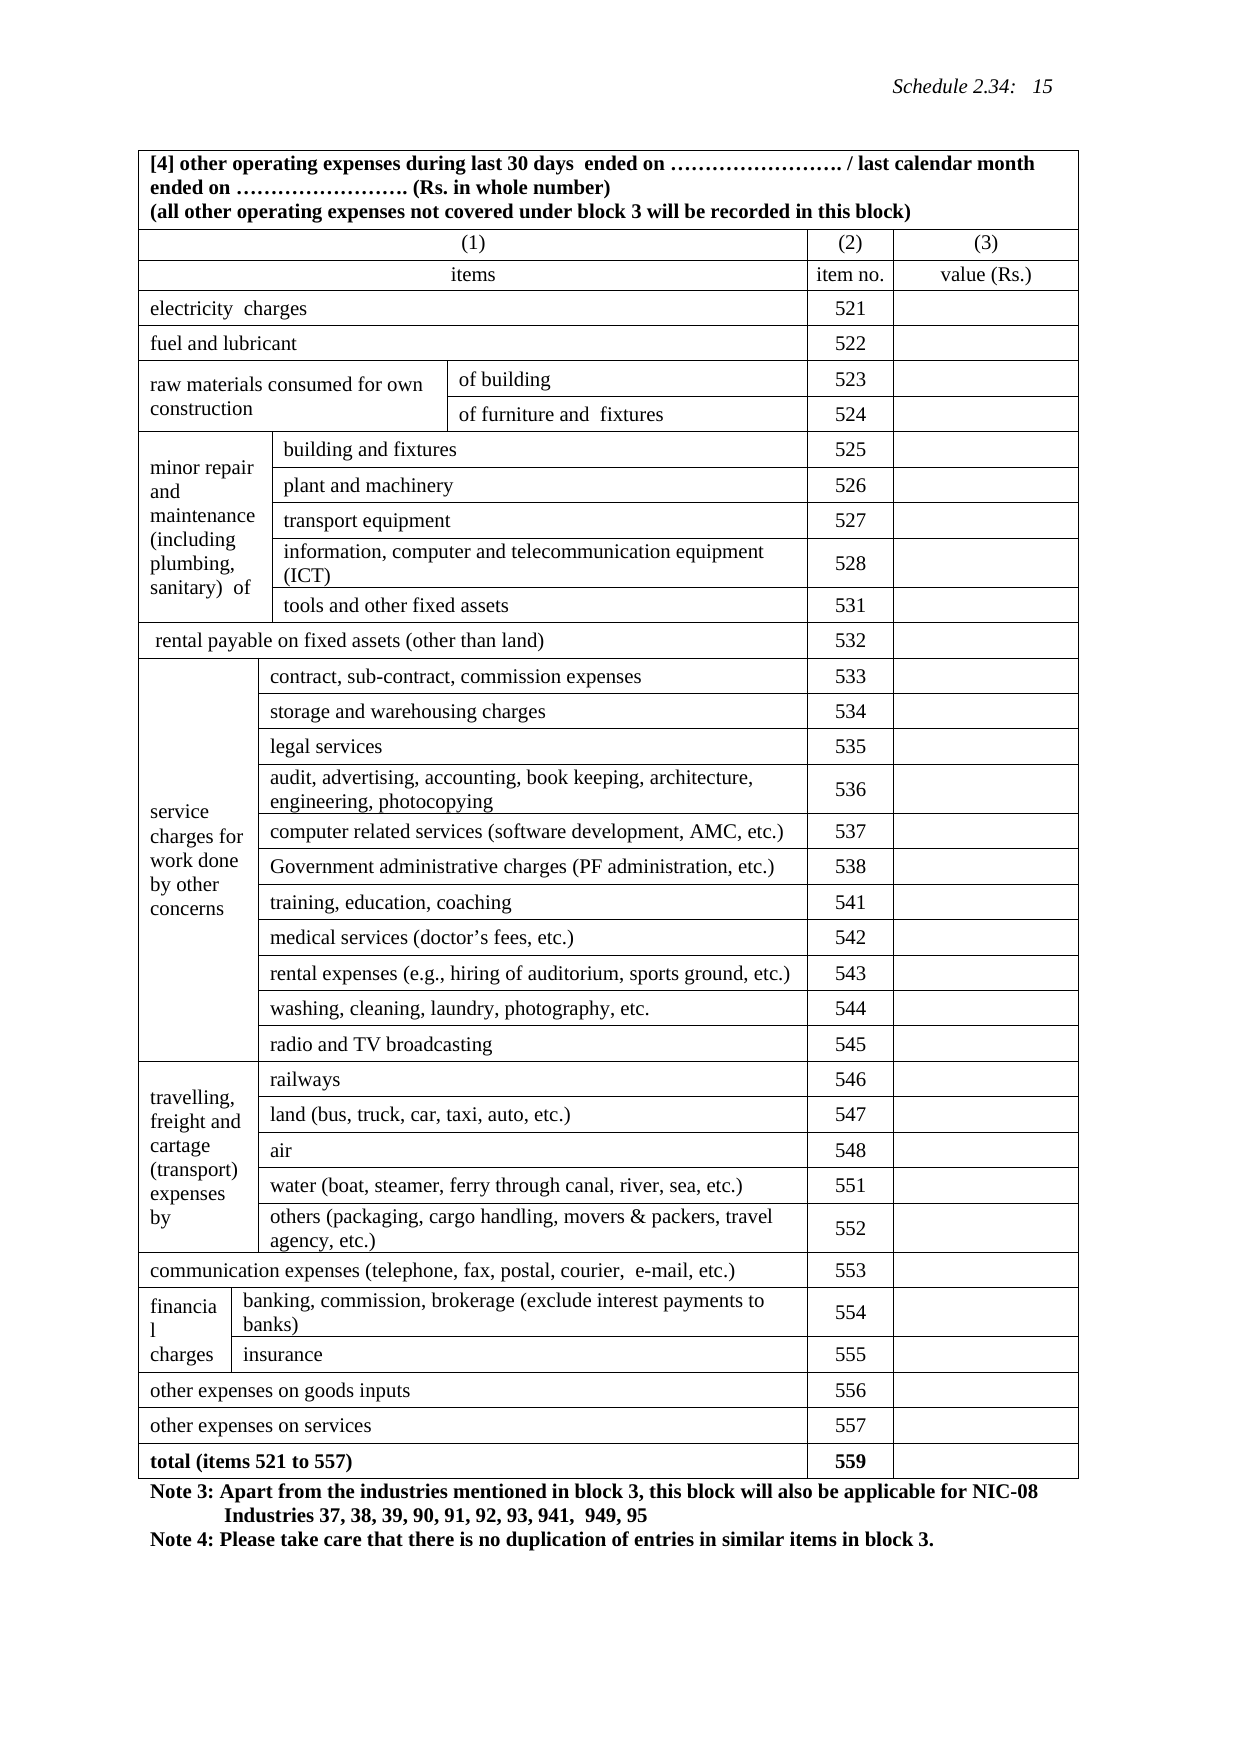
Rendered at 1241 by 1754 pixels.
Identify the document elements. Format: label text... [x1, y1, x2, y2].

text Note 3: Apart from the industries mentioned in block 3, this block will also be applicable for NIC-08 Industries 37, 38, 39, 90, 91, 92, 93, 941, 949, 95 [150, 1479, 1090, 1527]
table_cell 536 [808, 765, 893, 813]
table_cell 526 [808, 468, 893, 502]
table_cell 559 [808, 1444, 893, 1478]
table_cell (1) [139, 230, 807, 260]
table_cell audit, advertising, accounting, book keeping, architecture, engineering, photocopying [259, 765, 807, 813]
table_cell [894, 503, 1078, 537]
table_cell 541 [808, 885, 893, 919]
table_cell [894, 885, 1078, 919]
table_cell 548 [808, 1133, 893, 1167]
table_cell [894, 729, 1078, 764]
table_cell [894, 814, 1078, 848]
table_header [4] other operating expenses during last 30 days ended on ……………………. / last calendar month ended on ……………………. (Rs. in whole number) (all other operating expenses not covered under block 3 will be recorded in this block) [139, 151, 1078, 229]
table_cell washing, cleaning, laundry, photography, etc. [259, 991, 807, 1025]
table_cell land (bus, truck, car, taxi, auto, etc.) [259, 1097, 807, 1132]
table_cell [894, 539, 1078, 587]
table_cell 534 [808, 694, 893, 728]
table_cell [894, 694, 1078, 728]
table_cell 551 [808, 1168, 893, 1202]
table_cell [894, 1062, 1078, 1096]
table_cell [894, 432, 1078, 467]
table_cell [894, 1204, 1078, 1252]
table_cell tools and other fixed assets [273, 588, 807, 622]
table_cell other expenses on services [139, 1408, 807, 1442]
table_cell 524 [808, 397, 893, 431]
table_cell communication expenses (telephone, fax, postal, courier, e-mail, etc.) [139, 1253, 807, 1287]
table_cell minor repair and maintenance (including plumbing, sanitary) of [139, 432, 272, 622]
table_cell [894, 1026, 1078, 1061]
table_cell 557 [808, 1408, 893, 1442]
table_cell 543 [808, 956, 893, 990]
table_cell electricity charges [139, 291, 807, 325]
table_cell 525 [808, 432, 893, 467]
table_cell Government administrative charges (PF administration, etc.) [259, 849, 807, 884]
table_cell [894, 1253, 1078, 1287]
table_cell legal services [259, 729, 807, 764]
table_cell 523 [808, 361, 893, 396]
table_cell travelling, freight and cartage (transport) expenses by [139, 1062, 258, 1252]
table_cell [894, 659, 1078, 693]
table_cell 555 [808, 1337, 893, 1372]
table_cell rental payable on fixed assets (other than land) [139, 623, 807, 657]
table_cell [894, 920, 1078, 954]
table_cell [894, 1408, 1078, 1442]
table_cell 544 [808, 991, 893, 1025]
table_cell [894, 291, 1078, 325]
table_cell water (boat, steamer, ferry through canal, river, sea, etc.) [259, 1168, 807, 1202]
table_cell [894, 1337, 1078, 1372]
table_cell training, education, coaching [259, 885, 807, 919]
table_cell 531 [808, 588, 893, 622]
table_cell 528 [808, 539, 893, 587]
table_cell 553 [808, 1253, 893, 1287]
table_cell other expenses on goods inputs [139, 1373, 807, 1407]
table_cell 546 [808, 1062, 893, 1096]
table_cell of building [448, 361, 807, 396]
table_cell insurance [232, 1337, 807, 1372]
table_cell [894, 956, 1078, 990]
table_cell air [259, 1133, 807, 1167]
table_cell [894, 1097, 1078, 1132]
table_cell item no. [808, 261, 893, 289]
table_cell information, computer and telecommunication equipment (ICT) [273, 539, 807, 587]
table_cell building and fixtures [273, 432, 807, 467]
table_cell [894, 397, 1078, 431]
table_cell raw materials consumed for own construction [139, 361, 447, 431]
table_cell [894, 468, 1078, 502]
table_cell 542 [808, 920, 893, 954]
table_cell radio and TV broadcasting [259, 1026, 807, 1061]
table_cell fuel and lubricant [139, 326, 807, 360]
table_cell [894, 1373, 1078, 1407]
table_cell 535 [808, 729, 893, 764]
table_cell 545 [808, 1026, 893, 1061]
table_cell plant and machinery [273, 468, 807, 502]
table_cell financial charges [139, 1288, 231, 1372]
table_cell 522 [808, 326, 893, 360]
table_cell (3) [894, 230, 1078, 260]
table_cell [894, 1288, 1078, 1336]
table_cell 532 [808, 623, 893, 657]
table_cell total (items 521 to 557) [139, 1444, 807, 1478]
table_cell [894, 1168, 1078, 1202]
table_cell 521 [808, 291, 893, 325]
table_cell (2) [808, 230, 893, 260]
table_cell 527 [808, 503, 893, 537]
table_cell value (Rs.) [894, 261, 1078, 289]
table_cell items [139, 261, 807, 289]
table_cell [894, 1133, 1078, 1167]
table_cell [894, 765, 1078, 813]
table_cell computer related services (software development, AMC, etc.) [259, 814, 807, 848]
table_cell service charges for work done by other concerns [139, 659, 258, 1061]
table_cell railways [259, 1062, 807, 1096]
table_cell [894, 1444, 1078, 1478]
table_cell [894, 326, 1078, 360]
table_cell 547 [808, 1097, 893, 1132]
table_cell [894, 849, 1078, 884]
table_cell [894, 588, 1078, 622]
table_cell storage and warehousing charges [259, 694, 807, 728]
table_cell [894, 623, 1078, 657]
table_cell 533 [808, 659, 893, 693]
table_cell 538 [808, 849, 893, 884]
table_cell 552 [808, 1204, 893, 1252]
table_cell others (packaging, cargo handling, movers & packers, travel agency, etc.) [259, 1204, 807, 1252]
table_cell of furniture and fixtures [448, 397, 807, 431]
table_cell [894, 361, 1078, 396]
table_cell [894, 991, 1078, 1025]
table_cell 556 [808, 1373, 893, 1407]
table_cell medical services (doctor’s fees, etc.) [259, 920, 807, 954]
table_cell contract, sub-contract, commission expenses [259, 659, 807, 693]
table_cell banking, commission, brokerage (exclude interest payments to banks) [232, 1288, 807, 1336]
table_cell transport equipment [273, 503, 807, 537]
table_cell rental expenses (e.g., hiring of auditorium, sports ground, etc.) [259, 956, 807, 990]
table_cell 554 [808, 1288, 893, 1336]
table_cell 537 [808, 814, 893, 848]
text Note 4: Please take care that there is no duplication of entries in similar items in block 3. [150, 1527, 1090, 1551]
